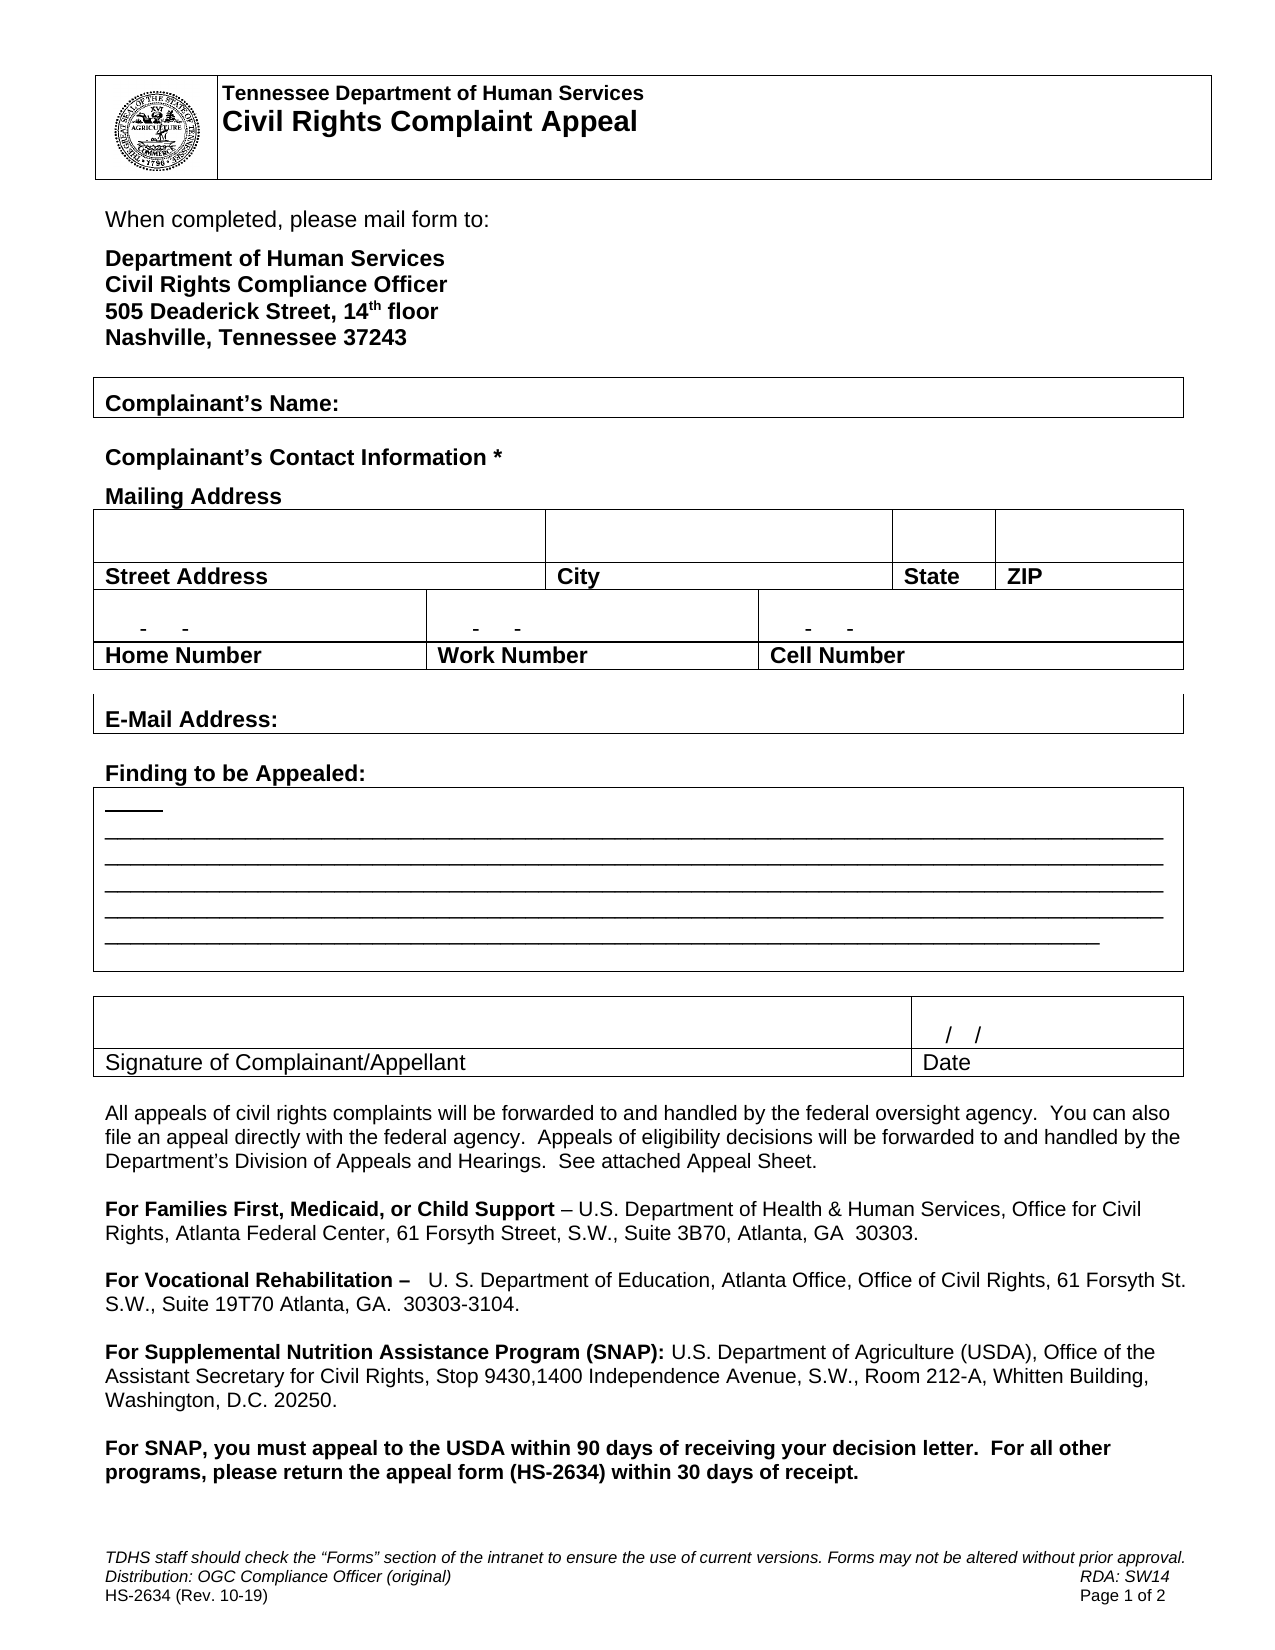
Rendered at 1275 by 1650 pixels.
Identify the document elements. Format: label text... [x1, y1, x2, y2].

table_cell - - [759, 590, 1183, 641]
table_cell Home Number [94, 643, 426, 669]
table_header Tennessee Department of Human Services Civil Rights Complaint Appeal [218, 76, 1211, 179]
table_cell City [546, 563, 892, 589]
table_header [94, 997, 911, 1048]
text Complainant’s Contact Information * [105, 444, 1200, 470]
text Mailing Address [105, 483, 1200, 509]
table_header [96, 76, 217, 179]
table_cell Work Number [427, 643, 758, 669]
table_header Complainant’s Name: [94, 378, 1183, 417]
table_cell State [893, 563, 995, 589]
text 505 Deaderick Street, 14th floor [105, 298, 1200, 324]
table_cell Date [912, 1049, 1183, 1076]
text Civil Rights Compliance Officer [105, 271, 1200, 298]
text For Families First, Medicaid, or Child Support – U.S. Department of Health & Human Services, Office for Civil Rights, Atlanta Federal Center, 61 Forsyth Street, S.W., Suite 3B70, Atlanta, GA 30303. [105, 1196, 1200, 1244]
text All appeals of civil rights complaints will be forwarded to and handled by the federal oversight agency. You can also file an appeal directly with the federal agency. Appeals of eligibility decisions will be forwarded to and handled by the Department’s Division of Appeals and Hearings. See attached Appeal Sheet. [105, 1101, 1200, 1172]
table_cell - - [94, 590, 426, 641]
text For Supplemental Nutrition Assistance Program (SNAP): U.S. Department of Agriculture (USDA), Office of the Assistant Secretary for Civil Rights, Stop 9430,1400 Independence Avenue, S.W., Room 212-A, Whitten Building, Washington, D.C. 20250. [105, 1340, 1200, 1412]
table_header E-Mail Address: [94, 694, 1183, 733]
table_cell Signature of Complainant/Appellant [94, 1049, 911, 1076]
text Nashville, Tennessee 37243 [105, 324, 1200, 350]
table_header / / [912, 997, 1183, 1048]
table_header [893, 510, 995, 562]
table_cell - - [427, 590, 758, 641]
text When completed, please mail form to: [105, 206, 1200, 232]
text For Vocational Rehabilitation – U. S. Department of Education, Atlanta Office, Office of Civil Rights, 61 Forsyth St. S.W., Suite 19T70 Atlanta, GA. 30303-3104. [105, 1268, 1200, 1316]
table_header [94, 510, 545, 562]
table_header [546, 510, 892, 562]
table_cell ZIP [996, 563, 1183, 589]
table_cell Street Address [94, 563, 545, 589]
table_header __________________________________________________________________________________________________________________________________________________________________________________________________________________________________________________________________________________________________________________________________________________________________________________________________________________________ [94, 788, 1183, 971]
table_header [996, 510, 1183, 562]
text Department of Human Services [105, 245, 1200, 271]
text Finding to be Appealed: [105, 760, 1200, 787]
text For SNAP, you must appeal to the USDA within 90 days of receiving your decision letter. For all other programs, please return the appeal form (HS-2634) within 30 days of receipt. [105, 1436, 1200, 1484]
table_cell Cell Number [759, 643, 1183, 669]
